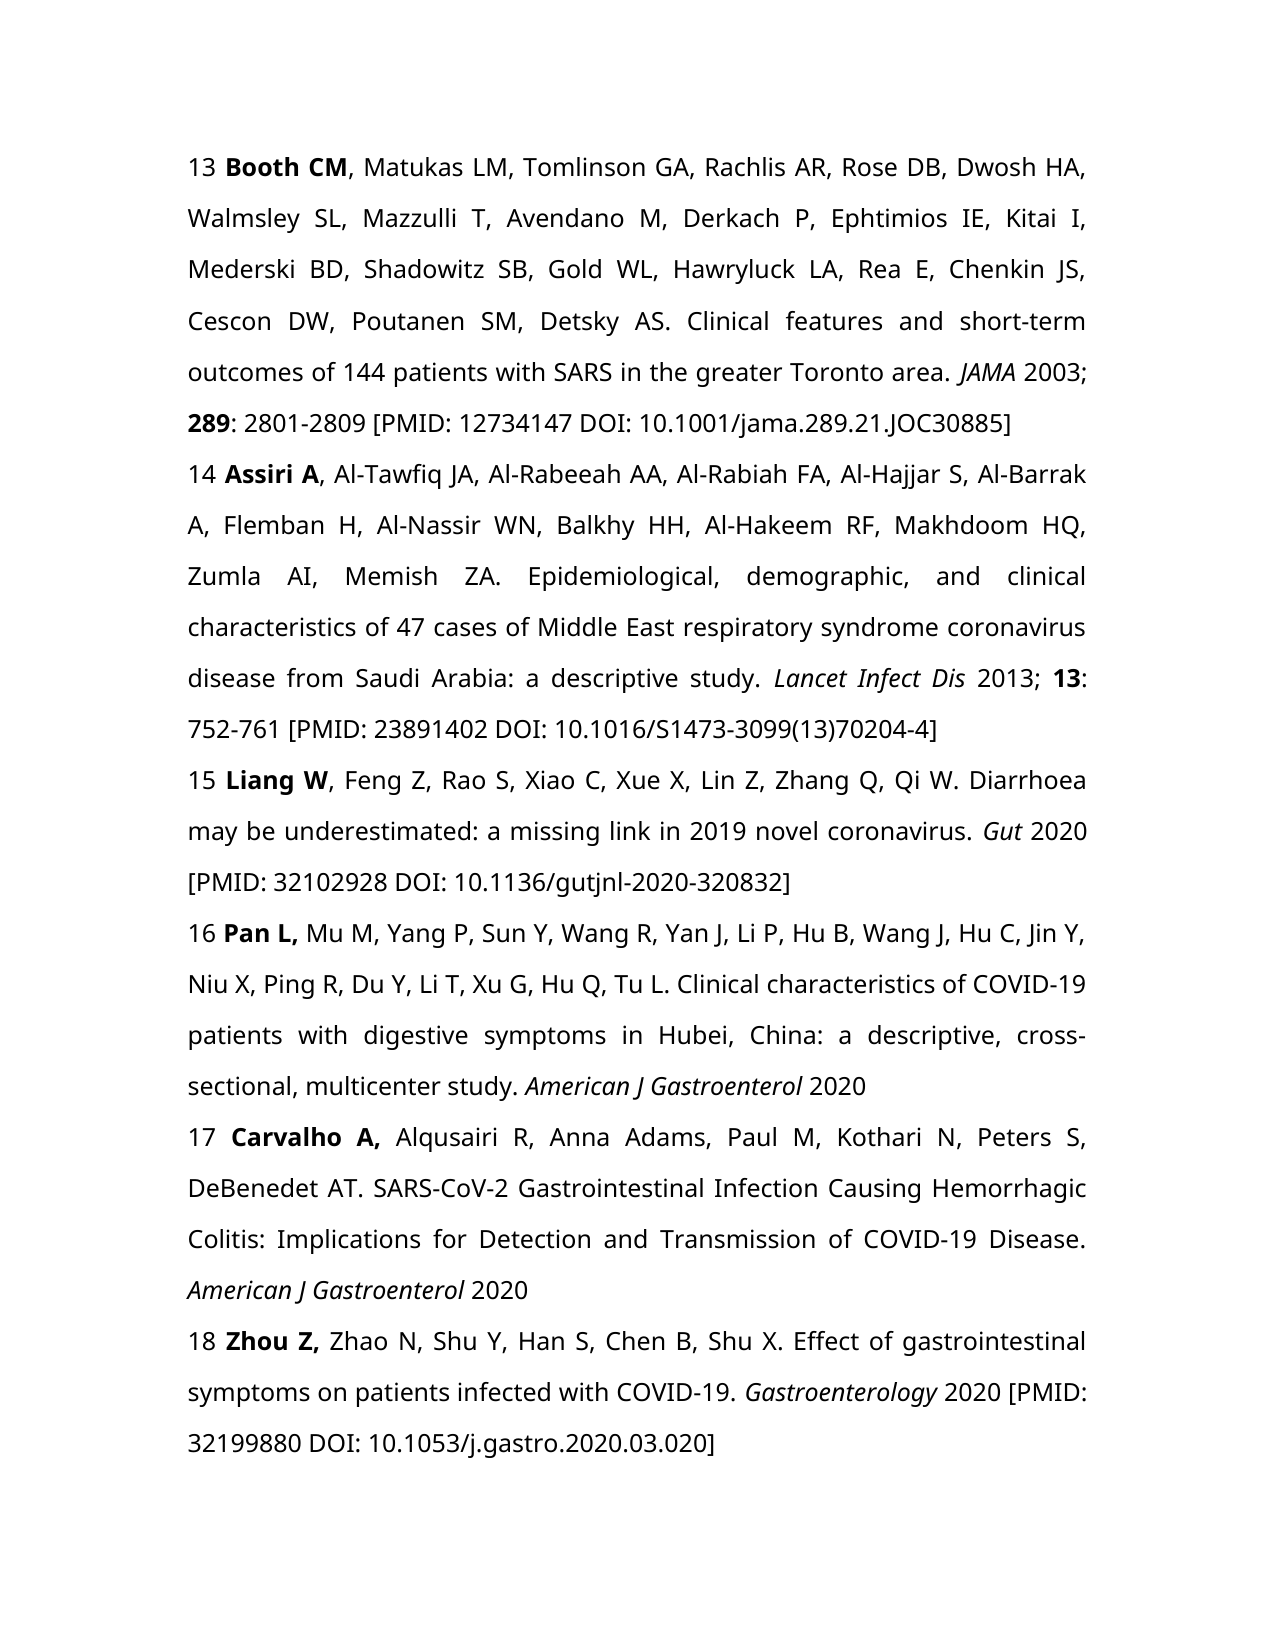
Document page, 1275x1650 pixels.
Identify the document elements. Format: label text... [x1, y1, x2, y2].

text 16 Pan L, Mu M, Yang P, Sun Y, Wang R, Yan J, Li P, Hu B, Wang J, Hu C, Jin Y, Niu X, Ping R, Du Y, Li T, Xu G, Hu Q, Tu L. Clinical characteristics of COVID-19 patients with digestive symptoms in Hubei, China: a descriptive, cross-sectional, multicenter study. American J Gastroenterol 2020 [187, 916, 1087, 1103]
text 14 Assiri A, Al-Tawfiq JA, Al-Rabeeah AA, Al-Rabiah FA, Al-Hajjar S, Al-Barrak A, Flemban H, Al-Nassir WN, Balkhy HH, Al-Hakeem RF, Makhdoom HQ, Zumla AI, Memish ZA. Epidemiological, demographic, and clinical characteristics of 47 cases of Middle East respiratory syndrome coronavirus disease from Saudi Arabia: a descriptive study. Lancet Infect Dis 2013; 13: 752-761 [PMID: 23891402 DOI: 10.1016/S1473-3099(13)70204-4] [187, 456, 1087, 746]
text 18 Zhou Z, Zhao N, Shu Y, Han S, Chen B, Shu X. Effect of gastrointestinal symptoms on patients infected with COVID-19. Gastroenterology 2020 [PMID: 32199880 DOI: 10.1053/j.gastro.2020.03.020] [187, 1324, 1087, 1460]
text 17 Carvalho A, Alqusairi R, Anna Adams, Paul M, Kothari N, Peters S, DeBenedet AT. SARS-CoV-2 Gastrointestinal Infection Causing Hemorrhagic Colitis: Implications for Detection and Transmission of COVID-19 Disease. American J Gastroenterol 2020 [187, 1120, 1087, 1307]
text 15 Liang W, Feng Z, Rao S, Xiao C, Xue X, Lin Z, Zhang Q, Qi W. Diarrhoea may be underestimated: a missing link in 2019 novel coronavirus. Gut 2020 [PMID: 32102928 DOI: 10.1136/gutjnl-2020-320832] [187, 762, 1087, 899]
text 13 Booth CM, Matukas LM, Tomlinson GA, Rachlis AR, Rose DB, Dwosh HA, Walmsley SL, Mazzulli T, Avendano M, Derkach P, Ephtimios IE, Kitai I, Mederski BD, Shadowitz SB, Gold WL, Hawryluck LA, Rea E, Chenkin JS, Cescon DW, Poutanen SM, Detsky AS. Clinical features and short-term outcomes of 144 patients with SARS in the greater Toronto area. JAMA 2003; 289: 2801-2809 [PMID: 12734147 DOI: 10.1001/jama.289.21.JOC30885] [187, 150, 1087, 439]
